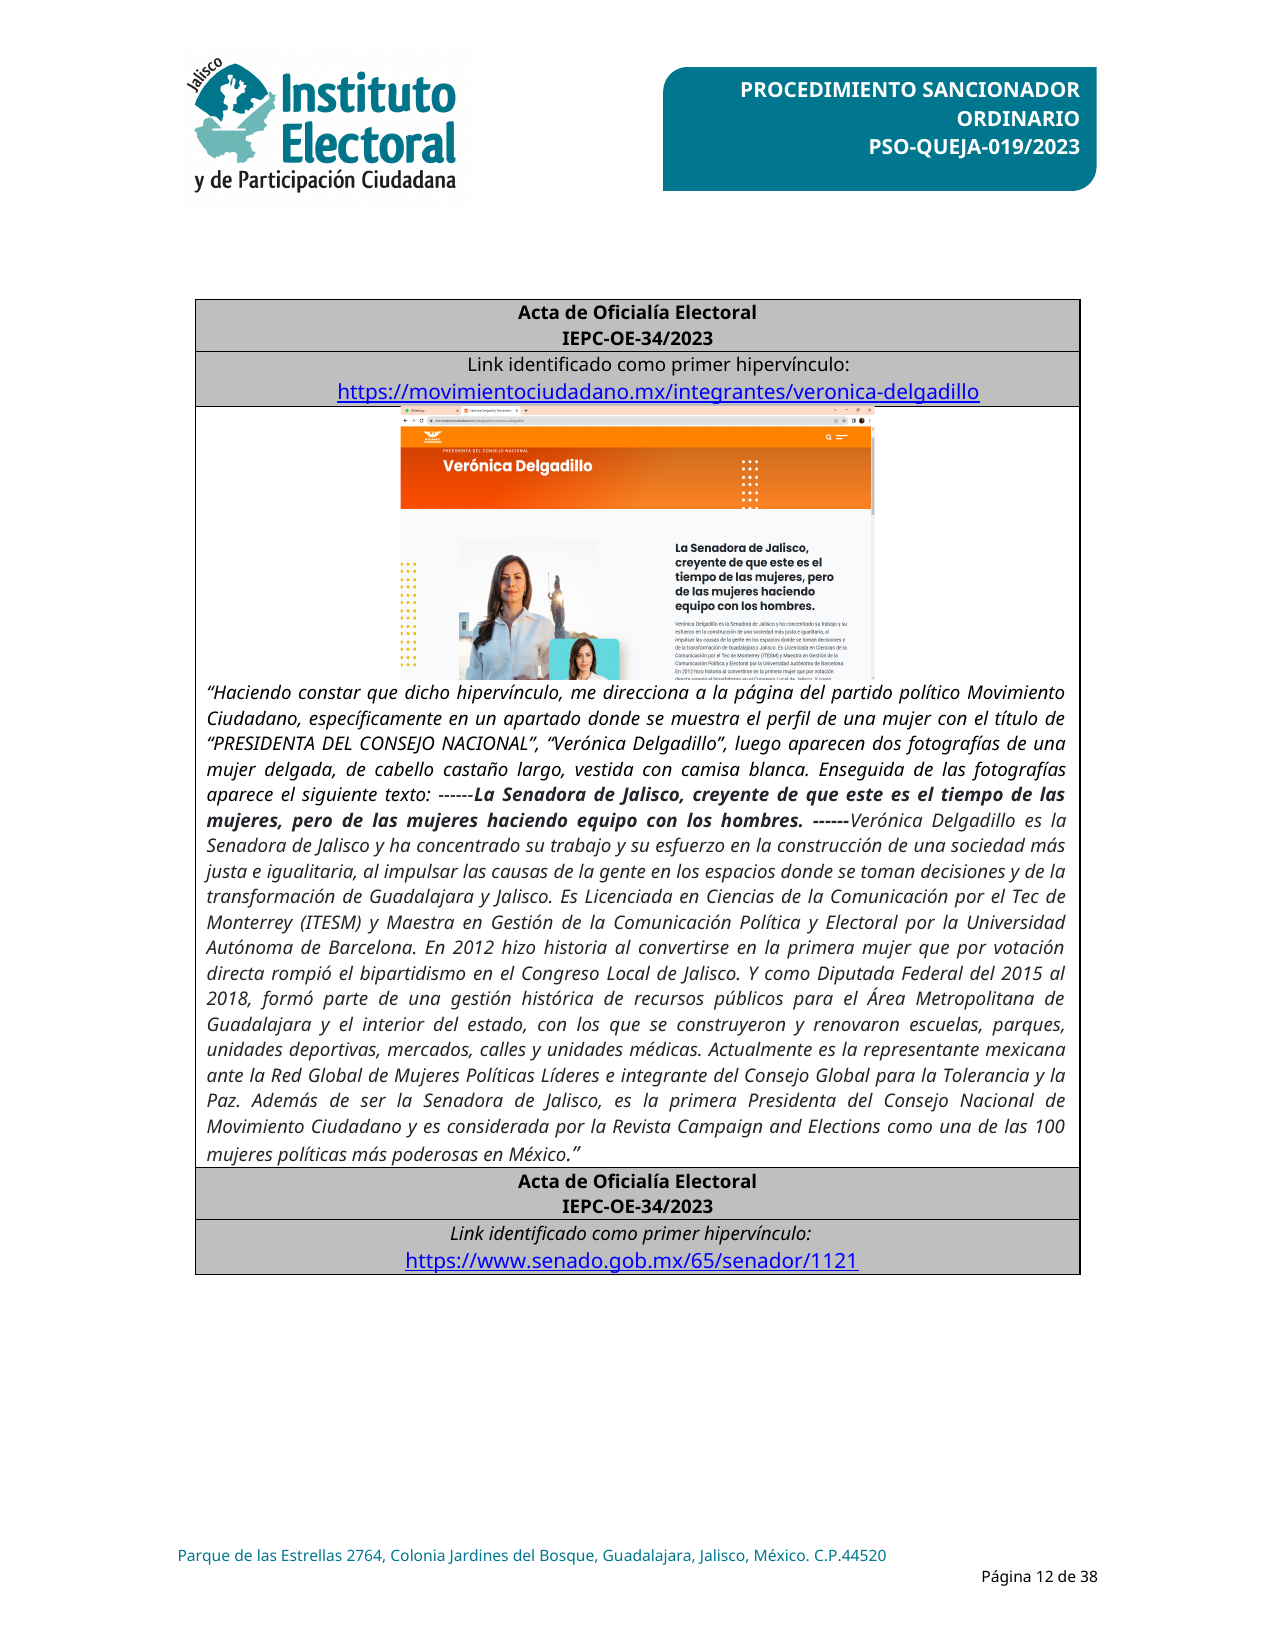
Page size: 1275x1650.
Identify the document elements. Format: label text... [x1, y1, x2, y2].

table_cell Link identificado como primer hipervínculo: https://www.senado.gob.mx/65/senador/1121 [196, 1220, 1079, 1274]
table_cell “Haciendo constar que dicho hipervínculo, me direcciona a la página del partido político Movimiento Ciudadano, específicamente en un apartado donde se muestra el perfil de una mujer con el título de “PRESIDENTA DEL CONSEJO NACIONAL”, “Verónica Delgadillo”, luego aparecen dos fotografías de una mujer delgada, de cabello castaño largo, vestida con camisa blanca. Enseguida de las fotografías aparece el siguiente texto: ------La Senadora de Jalisco, creyente de que este es el tiempo de las mujeres, pero de las mujeres haciendo equipo con los hombres. ------Verónica Delgadillo es la Senadora de Jalisco y ha concentrado su trabajo y su esfuerzo en la construcción de una sociedad más justa e igualitaria, al impulsar las causas de la gente en los espacios donde se toman decisiones y de la transformación de Guadalajara y Jalisco. Es Licenciada en Ciencias de la Comunicación por el Tec de Monterrey (ITESM) y Maestra en Gestión de la Comunicación Política y Electoral por la Universidad Autónoma de Barcelona. En 2012 hizo historia al convertirse en la primera mujer que por votación directa rompió el bipartidismo en el Congreso Local de Jalisco. Y como Diputada Federal del 2015 al 2018, formó parte de una gestión histórica de recursos públicos para el Área Metropolitana de Guadalajara y el interior del estado, con los que se construyeron y renovaron escuelas, parques, unidades deportivas, mercados, calles y unidades médicas. Actualmente es la representante mexicana ante la Red Global de Mujeres Políticas Líderes e integrante del Consejo Global para la Tolerancia y la Paz. Además de ser la Senadora de Jalisco, es la primera Presidenta del Consejo Nacional de Movimiento Ciudadano y es considerada por la Revista Campaign and Elections como una de las 100 mujeres políticas más poderosas en México.” [196, 407, 1079, 1167]
picture [400, 406, 875, 680]
table_cell Link identificado como primer hipervínculo: https://movimientociudadano.mx/integrantes/veronica-delgadillo [196, 352, 1079, 406]
picture [177, 47, 477, 208]
table_cell Acta de Oficialía Electoral IEPC-OE-34/2023 [196, 1168, 1079, 1219]
table_header Acta de Oficialía Electoral IEPC-OE-34/2023 [196, 300, 1079, 351]
